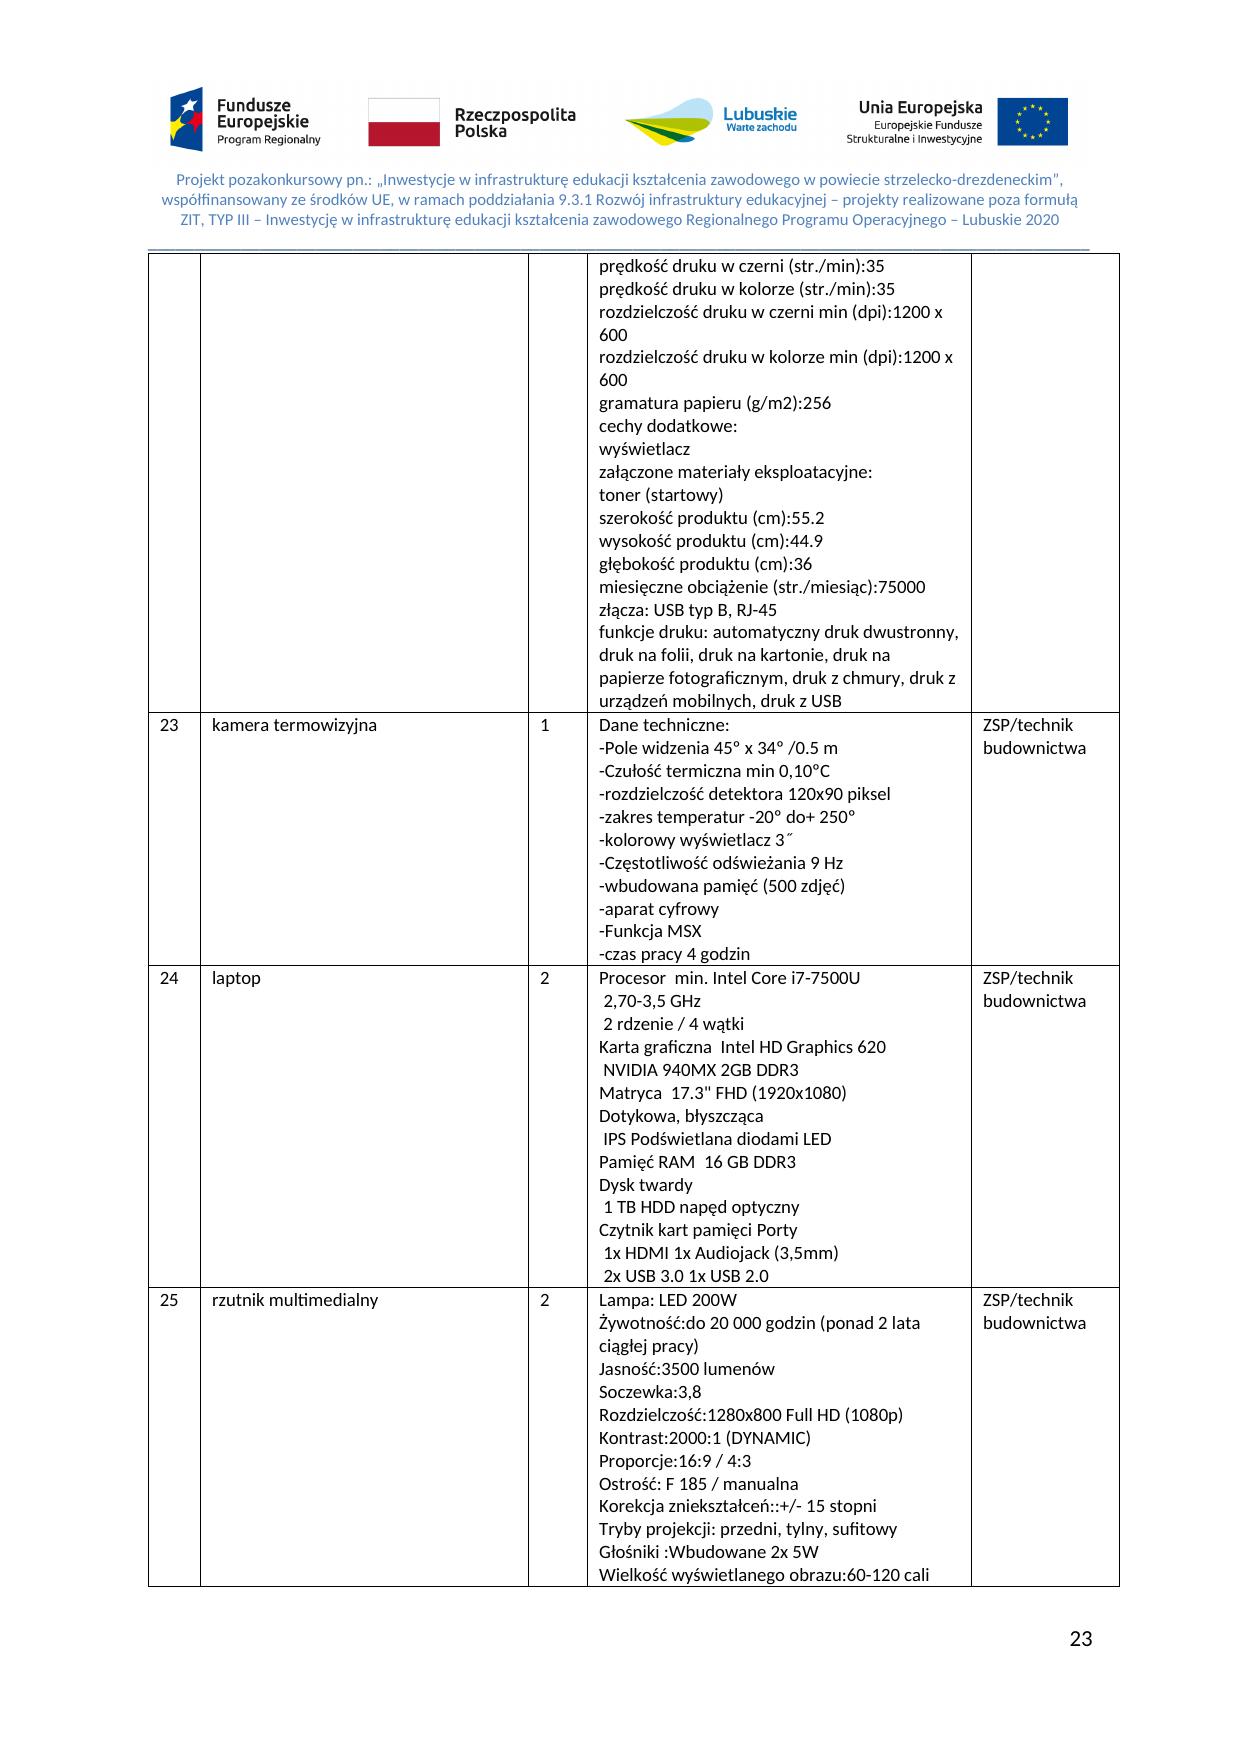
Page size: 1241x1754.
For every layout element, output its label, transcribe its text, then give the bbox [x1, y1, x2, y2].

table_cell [972, 254, 1119, 712]
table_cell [972, 1288, 1119, 1586]
table_cell 2 [529, 1288, 587, 1586]
table_cell Procesor min. Intel Core i7-7500U 2,70-3,5 GHz 2 rdzenie / 4 wątki Karta graficzna Intel HD Graphics 620 NVIDIA 940MX 2GB DDR3 Matryca 17.3" FHD (1920x1080) Dotykowa, błyszcząca IPS Podświetlana diodami LED Pamięć RAM 16 GB DDR3 Dysk twardy 1 TB HDD napęd optyczny Czytnik kart pamięci Porty 1x HDMI 1x Audiojack (3,5mm) 2x USB 3.0 1x USB 2.0 [588, 966, 971, 1287]
table_cell ZSP/technik budownictwa [972, 966, 1119, 1287]
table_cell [588, 1288, 971, 1586]
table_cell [201, 254, 528, 712]
table_cell 1 [529, 254, 587, 712]
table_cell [201, 1288, 528, 1586]
table_cell ZSP/technik budownictwa [972, 713, 1119, 965]
table_cell 23 [149, 713, 200, 965]
table_cell kamera termowizyjna [201, 713, 528, 965]
table_cell 1 [529, 713, 587, 965]
table_cell 25 [149, 1288, 200, 1586]
table_cell 22 [149, 254, 200, 712]
table_cell 24 [149, 966, 200, 1287]
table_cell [588, 254, 971, 712]
table_cell laptop [201, 966, 528, 1287]
table_cell 2 [529, 966, 587, 1287]
table_cell Dane techniczne: -Pole widzenia 45º x 34º /0.5 m -Czułość termiczna min 0,10ºC -rozdzielczość detektora 120x90 piksel -zakres temperatur -20º do+ 250º -kolorowy wyświetlacz 3˝ -Częstotliwość odświeżania 9 Hz -wbudowana pamięć (500 zdjęć) -aparat cyfrowy -Funkcja MSX -czas pracy 4 godzin [588, 713, 971, 965]
